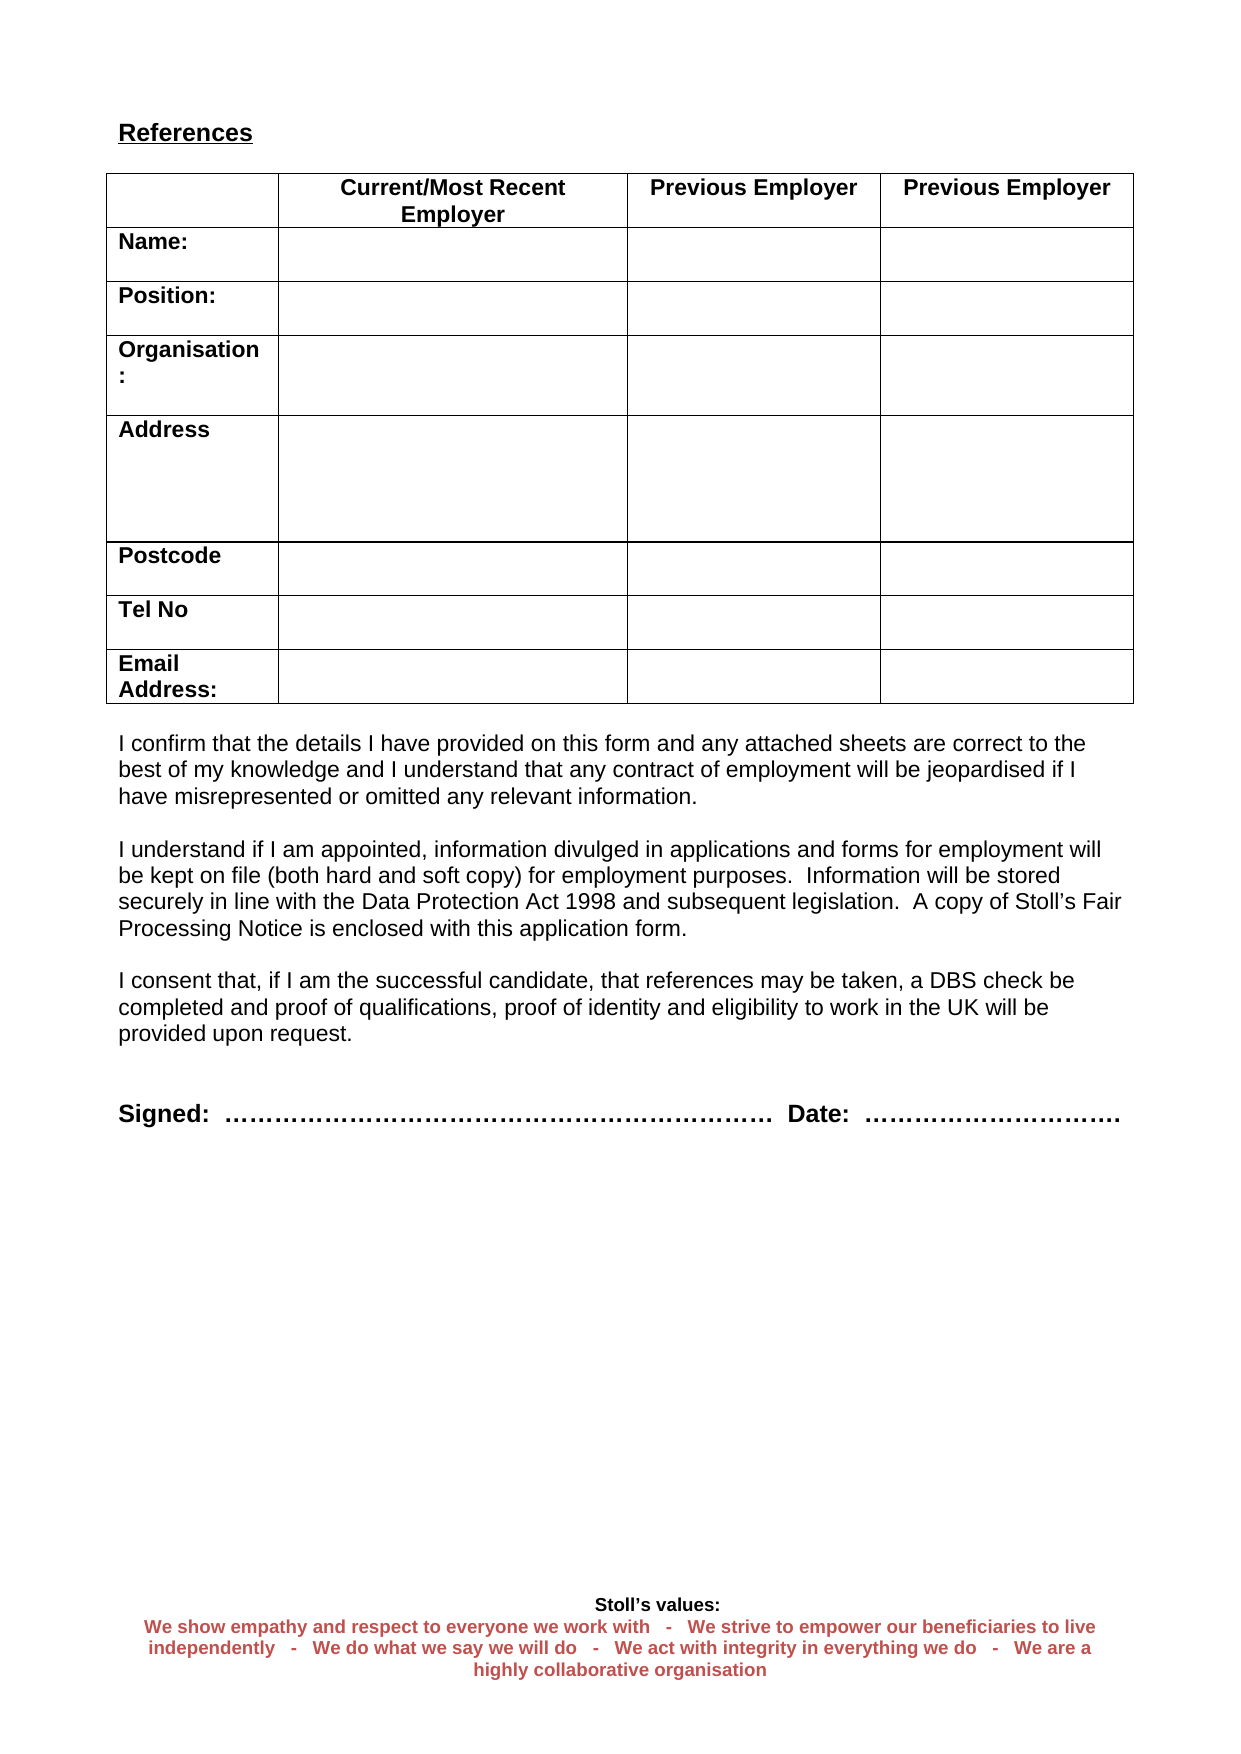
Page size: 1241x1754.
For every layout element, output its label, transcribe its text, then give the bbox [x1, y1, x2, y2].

table_cell Email Address: [107, 650, 278, 703]
table_cell [628, 282, 880, 334]
table_cell Address [107, 416, 278, 541]
table_cell [881, 650, 1133, 703]
table_cell [279, 543, 627, 595]
table_cell [881, 416, 1133, 541]
text Signed: ………………………………………………………… Date: …………………………. [118, 1099, 1122, 1128]
table_cell Position: [107, 282, 278, 334]
table_cell [628, 650, 880, 703]
table_cell [881, 282, 1133, 334]
text I understand if I am appointed, information divulged in applications and forms for employment will be kept on file (both hard and soft copy) for employment purposes. Information will be stored securely in line with the Data Protection Act 1998 and subsequent legislation. A copy of Stoll’s Fair Processing Notice is enclosed with this application form. [118, 836, 1122, 941]
table_header [107, 174, 278, 227]
text References [118, 118, 1122, 147]
table_cell Organisation: [107, 336, 278, 414]
table_header Previous Employer [881, 174, 1133, 227]
table_cell [881, 596, 1133, 649]
table_cell [628, 228, 880, 281]
table_cell [628, 596, 880, 649]
table_cell [628, 416, 880, 541]
table_header Current/Most Recent Employer [279, 174, 627, 227]
table_cell [628, 336, 880, 414]
table_cell [279, 228, 627, 281]
table_cell [279, 336, 627, 414]
table_cell [279, 650, 627, 703]
table_cell [628, 543, 880, 595]
table_cell [881, 228, 1133, 281]
table_cell Name: [107, 228, 278, 281]
table_cell [279, 596, 627, 649]
table_cell Postcode [107, 543, 278, 595]
text I consent that, if I am the successful candidate, that references may be taken, a DBS check be completed and proof of qualifications, proof of identity and eligibility to work in the UK will be provided upon request. [118, 967, 1122, 1046]
table_cell [279, 416, 627, 541]
table_header Previous Employer [628, 174, 880, 227]
text I confirm that the details I have provided on this form and any attached sheets are correct to the best of my knowledge and I understand that any contract of employment will be jeopardised if I have misrepresented or omitted any relevant information. [118, 730, 1122, 809]
table_cell [279, 282, 627, 334]
table_cell [881, 336, 1133, 414]
table_cell Tel No [107, 596, 278, 649]
table_cell [881, 543, 1133, 595]
